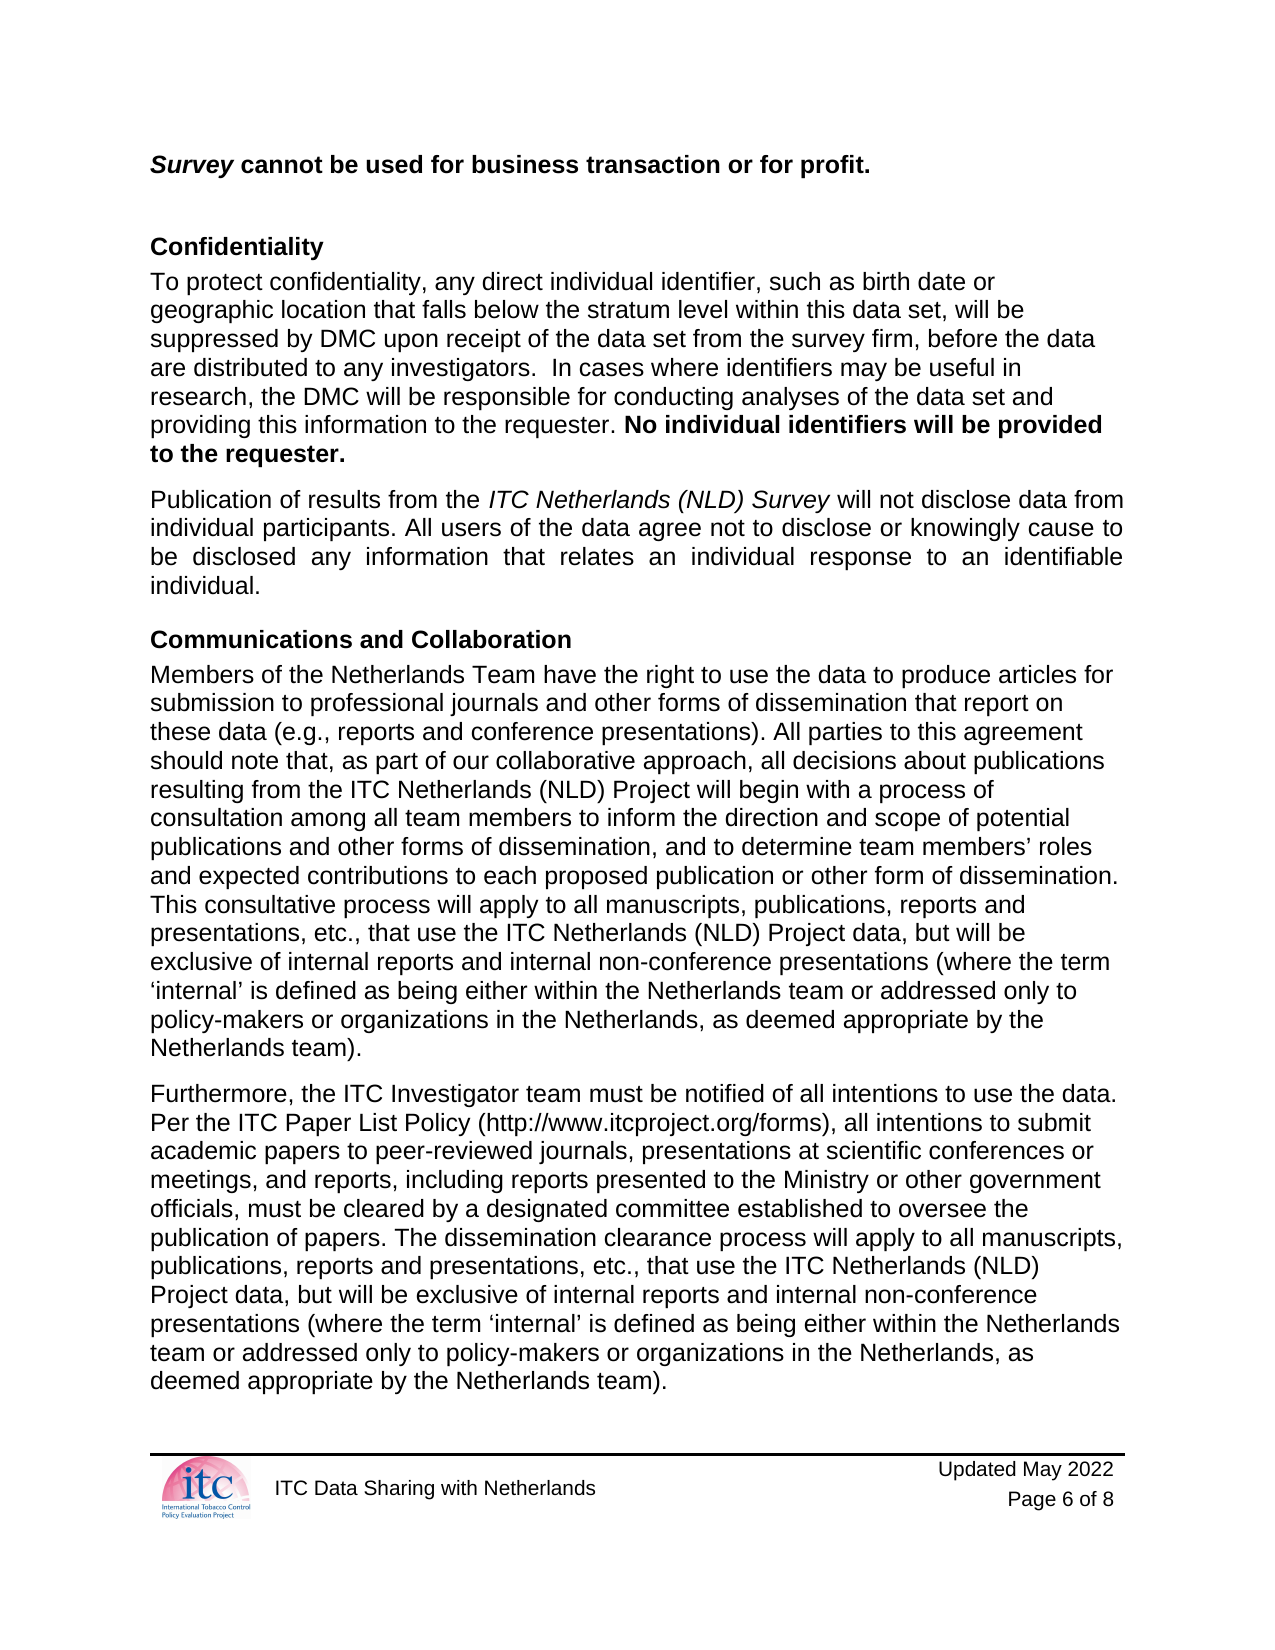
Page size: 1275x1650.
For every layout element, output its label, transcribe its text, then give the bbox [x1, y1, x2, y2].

text To protect confidentiality, any direct individual identifier, such as birth date or geographic location that falls below the stratum level within this data set, will be suppressed by DMC upon receipt of the data set from the survey firm, before the data are distributed to any investigators. In cases where identifiers may be useful in research, the DMC will be responsible for conducting analyses of the data set and providing this information to the requester. No individual identifiers will be provided to the requester. [150, 267, 1125, 468]
text Members of the Netherlands Team have the right to use the data to produce articles for submission to professional journals and other forms of dissemination that report on these data (e.g., reports and conference presentations). All parties to this agreement should note that, as part of our collaborative approach, all decisions about publications resulting from the ITC Netherlands (NLD) Project will begin with a process of consultation among all team members to inform the direction and scope of potential publications and other forms of dissemination, and to determine team members’ roles and expected contributions to each proposed publication or other form of dissemination. This consultative process will apply to all manuscripts, publications, reports and presentations, etc., that use the ITC Netherlands (NLD) Project data, but will be exclusive of internal reports and internal non-conference presentations (where the term ‘internal’ is defined as being either within the Netherlands team or addressed only to policy-makers or organizations in the Netherlands, as deemed appropriate by the Netherlands team). [150, 660, 1125, 1062]
subtitle Confidentiality [150, 232, 1125, 261]
subtitle Communications and Collaboration [150, 625, 1125, 653]
text Publication of results from the ITC Netherlands (NLD) Survey will not disclose data from individual participants. All users of the data agree not to disclose or knowingly cause to be disclosed any information that relates an individual response to an identifiable individual. [150, 485, 1125, 600]
text Furthermore, the ITC Investigator team must be notified of all intentions to use the data. Per the ITC Paper List Policy (http://www.itcproject.org/forms), all intentions to submit academic papers to peer-reviewed journals, presentations at scientific conferences or meetings, and reports, including reports presented to the Ministry or other government officials, must be cleared by a designated committee established to oversee the publication of papers. The dissemination clearance process will apply to all manuscripts, publications, reports and presentations, etc., that use the ITC Netherlands (NLD) Project data, but will be exclusive of internal reports and internal non-conference presentations (where the term ‘internal’ is defined as being either within the Netherlands team or addressed only to policy-makers or organizations in the Netherlands, as deemed appropriate by the Netherlands team). [150, 1079, 1125, 1395]
picture [162, 1456, 252, 1519]
